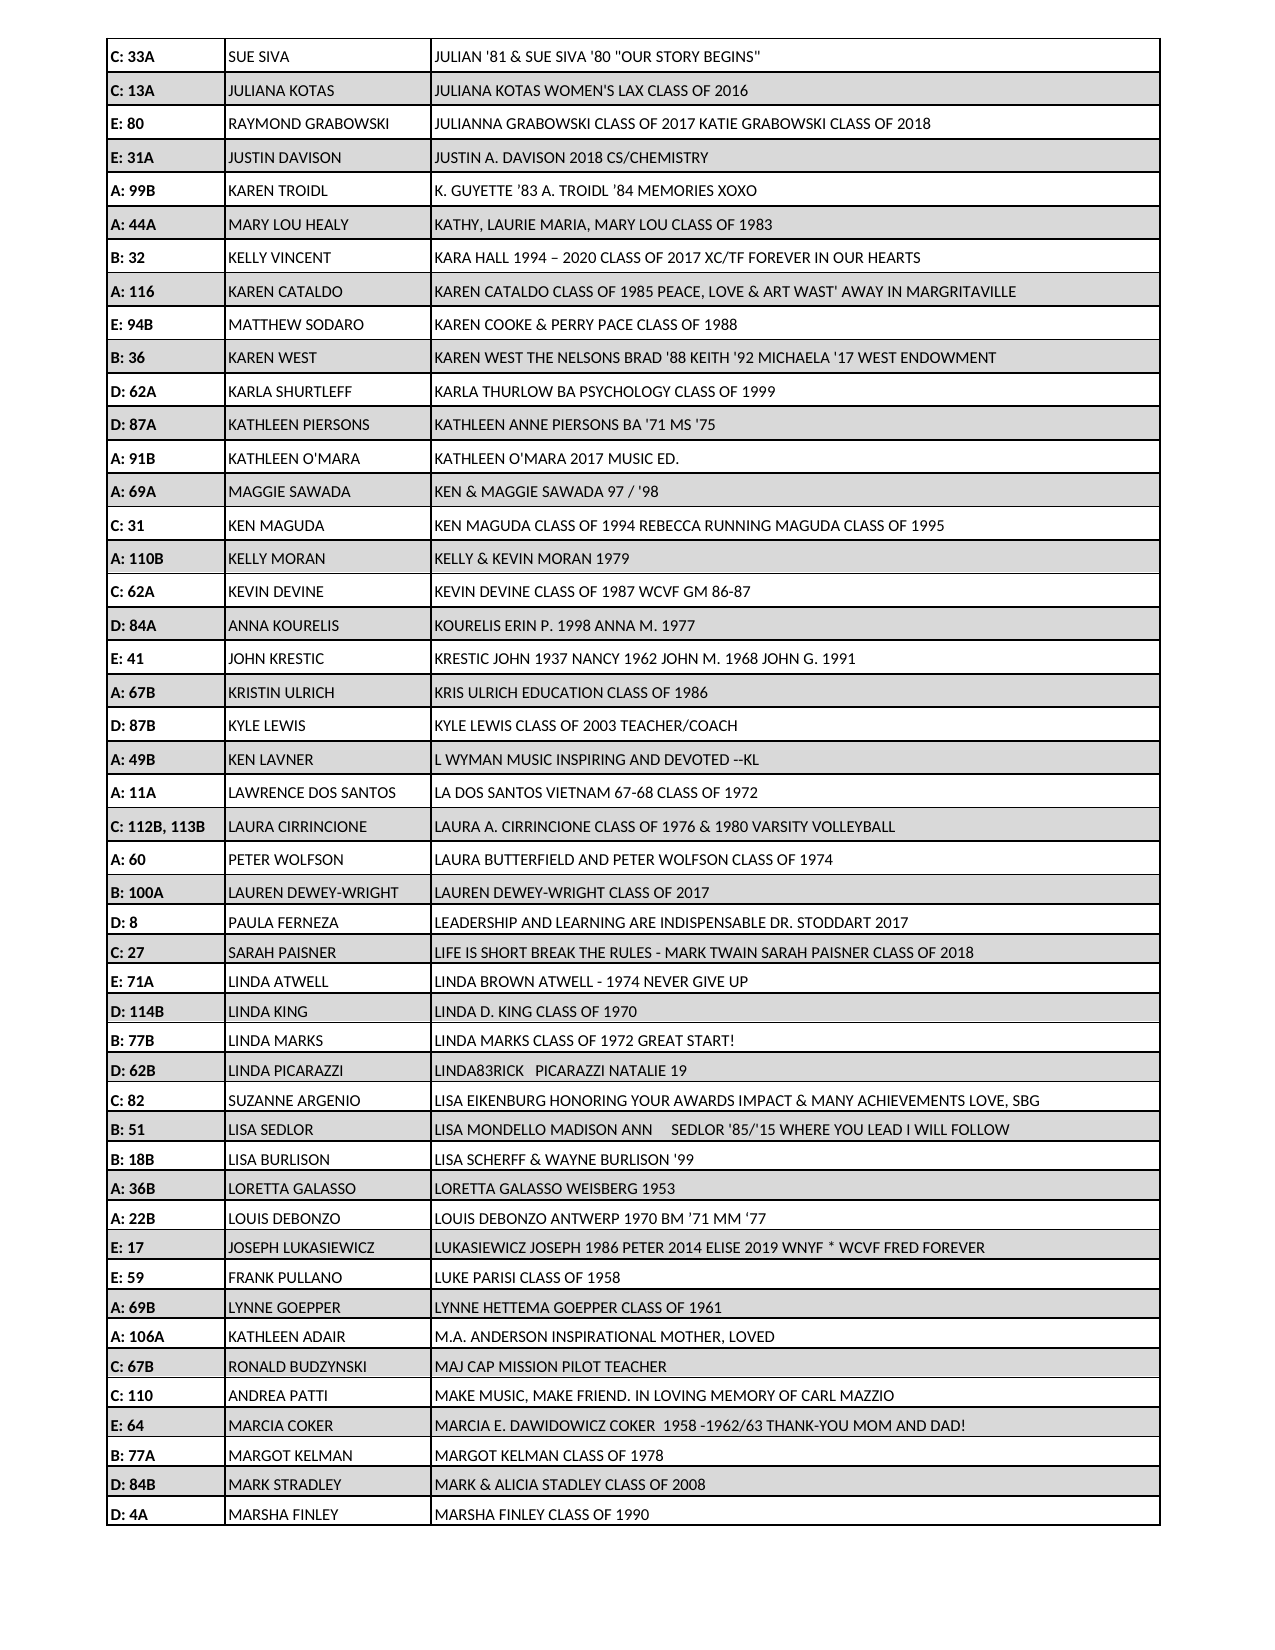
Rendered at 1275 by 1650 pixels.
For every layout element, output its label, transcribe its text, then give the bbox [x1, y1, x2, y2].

table_cell KARLA THURLOW BA PSYCHOLOGY CLASS OF 1999 [432, 374, 1159, 405]
table_cell JULIANA KOTAS WOMEN'S LAX CLASS OF 2016 [432, 73, 1159, 104]
table_cell C: 112B, 113B [108, 808, 224, 840]
table_cell MARK STRADLEY [226, 1467, 430, 1495]
table_cell JULIAN '81 & SUE SIVA '80 "OUR STORY BEGINS" [432, 39, 1159, 71]
table_cell MARSHA FINLEY CLASS OF 1990 [432, 1497, 1159, 1524]
table_cell D: 62B [108, 1053, 224, 1081]
table_cell KATHLEEN O'MARA [226, 441, 430, 472]
table_cell A: 67B [108, 675, 224, 706]
table_cell B: 77A [108, 1437, 224, 1465]
table_cell PETER WOLFSON [226, 842, 430, 873]
table_cell KELLY & KEVIN MORAN 1979 [432, 541, 1159, 572]
table_cell A: 91B [108, 441, 224, 472]
table_cell LAURA BUTTERFIELD AND PETER WOLFSON CLASS OF 1974 [432, 842, 1159, 873]
table_cell MARCIA COKER [226, 1408, 430, 1436]
table_cell RONALD BUDZYNSKI [226, 1349, 430, 1376]
table_cell KATHLEEN PIERSONS [226, 407, 430, 439]
table_cell C: 67B [108, 1349, 224, 1376]
table_cell JULIANA KOTAS [226, 73, 430, 104]
table_cell LOUIS DEBONZO [226, 1201, 430, 1228]
table_cell KAREN COOKE & PERRY PACE CLASS OF 1988 [432, 307, 1159, 338]
table_cell KATHLEEN O'MARA 2017 MUSIC ED. [432, 441, 1159, 472]
table_cell LAWRENCE DOS SANTOS [226, 775, 430, 807]
table_cell JUSTIN DAVISON [226, 140, 430, 171]
table_cell LAUREN DEWEY-WRIGHT CLASS OF 2017 [432, 875, 1159, 903]
table_cell LINDA ATWELL [226, 964, 430, 992]
table_cell MARCIA E. DAWIDOWICZ COKER 1958 -1962/63 THANK-YOU MOM AND DAD! [432, 1408, 1159, 1436]
table_cell KELLY VINCENT [226, 240, 430, 272]
table_cell ANDREA PATTI [226, 1378, 430, 1406]
table_cell LINDA83RICK PICARAZZI NATALIE 19 [432, 1053, 1159, 1081]
table_cell KEN MAGUDA [226, 507, 430, 539]
table_cell A: 116 [108, 273, 224, 305]
table_cell KYLE LEWIS [226, 708, 430, 740]
table_cell MAGGIE SAWADA [226, 474, 430, 506]
table_cell C: 110 [108, 1378, 224, 1406]
table_cell LINDA BROWN ATWELL - 1974 NEVER GIVE UP [432, 964, 1159, 992]
table_cell D: 87B [108, 708, 224, 740]
table_cell A: 22B [108, 1201, 224, 1228]
table_cell C: 31 [108, 507, 224, 539]
table_cell E: 64 [108, 1408, 224, 1436]
table_cell A: 99B [108, 173, 224, 205]
table_cell KELLY MORAN [226, 541, 430, 572]
table_cell D: 114B [108, 994, 224, 1021]
table_cell KEVIN DEVINE [226, 574, 430, 606]
table_cell LYNNE GOEPPER [226, 1290, 430, 1317]
table_cell KYLE LEWIS CLASS OF 2003 TEACHER/COACH [432, 708, 1159, 740]
table_cell MARGOT KELMAN CLASS OF 1978 [432, 1437, 1159, 1465]
table_cell JUSTIN A. DAVISON 2018 CS/CHEMISTRY [432, 140, 1159, 171]
table_cell LINDA D. KING CLASS OF 1970 [432, 994, 1159, 1021]
table_cell LUKE PARISI CLASS OF 1958 [432, 1260, 1159, 1288]
table_cell KEN MAGUDA CLASS OF 1994 REBECCA RUNNING MAGUDA CLASS OF 1995 [432, 507, 1159, 539]
table_cell LA DOS SANTOS VIETNAM 67-68 CLASS OF 1972 [432, 775, 1159, 807]
table_cell M.A. ANDERSON INSPIRATIONAL MOTHER, LOVED [432, 1319, 1159, 1347]
table_cell KEVIN DEVINE CLASS OF 1987 WCVF GM 86-87 [432, 574, 1159, 606]
table_cell A: 36B [108, 1171, 224, 1199]
table_cell SUE SIVA [226, 39, 430, 71]
table_cell KEN & MAGGIE SAWADA 97 / '98 [432, 474, 1159, 506]
table_cell MARSHA FINLEY [226, 1497, 430, 1524]
table_cell KATHLEEN ANNE PIERSONS BA '71 MS '75 [432, 407, 1159, 439]
table_cell C: 27 [108, 935, 224, 962]
table_cell E: 80 [108, 106, 224, 138]
table_cell LISA SEDLOR [226, 1112, 430, 1140]
table_cell KRIS ULRICH EDUCATION CLASS OF 1986 [432, 675, 1159, 706]
table_cell KATHLEEN ADAIR [226, 1319, 430, 1347]
table_cell LORETTA GALASSO WEISBERG 1953 [432, 1171, 1159, 1199]
table_cell MARK & ALICIA STADLEY CLASS OF 2008 [432, 1467, 1159, 1495]
table_cell C: 13A [108, 73, 224, 104]
table_cell SUZANNE ARGENIO [226, 1082, 430, 1110]
table_cell LYNNE HETTEMA GOEPPER CLASS OF 1961 [432, 1290, 1159, 1317]
table_cell KOURELIS ERIN P. 1998 ANNA M. 1977 [432, 608, 1159, 639]
table_cell LAURA CIRRINCIONE [226, 808, 430, 840]
table_cell A: 69B [108, 1290, 224, 1317]
table_cell KRISTIN ULRICH [226, 675, 430, 706]
table_cell B: 32 [108, 240, 224, 272]
table_cell LAUREN DEWEY-WRIGHT [226, 875, 430, 903]
table_cell PAULA FERNEZA [226, 905, 430, 933]
table_cell E: 31A [108, 140, 224, 171]
table_cell KATHY, LAURIE MARIA, MARY LOU CLASS OF 1983 [432, 207, 1159, 238]
table_cell D: 8 [108, 905, 224, 933]
table_cell A: 106A [108, 1319, 224, 1347]
table_cell LISA SCHERFF & WAYNE BURLISON '99 [432, 1142, 1159, 1169]
table_cell LINDA MARKS [226, 1023, 430, 1051]
table_cell LINDA MARKS CLASS OF 1972 GREAT START! [432, 1023, 1159, 1051]
table_cell FRANK PULLANO [226, 1260, 430, 1288]
table_cell L WYMAN MUSIC INSPIRING AND DEVOTED --KL [432, 742, 1159, 773]
table_cell D: 84B [108, 1467, 224, 1495]
table_cell LOUIS DEBONZO ANTWERP 1970 BM ’71 MM ‘77 [432, 1201, 1159, 1228]
table_cell KARA HALL 1994 – 2020 CLASS OF 2017 XC/TF FOREVER IN OUR HEARTS [432, 240, 1159, 272]
table_cell B: 36 [108, 340, 224, 372]
table_cell MARY LOU HEALY [226, 207, 430, 238]
table_cell MATTHEW SODARO [226, 307, 430, 338]
table_cell D: 62A [108, 374, 224, 405]
table_cell MAKE MUSIC, MAKE FRIEND. IN LOVING MEMORY OF CARL MAZZIO [432, 1378, 1159, 1406]
table_cell C: 33A [108, 39, 224, 71]
table_cell LISA EIKENBURG HONORING YOUR AWARDS IMPACT & MANY ACHIEVEMENTS LOVE, SBG [432, 1082, 1159, 1110]
table_cell LINDA KING [226, 994, 430, 1021]
table_cell A: 110B [108, 541, 224, 572]
table_cell SARAH PAISNER [226, 935, 430, 962]
table_cell B: 77B [108, 1023, 224, 1051]
table_cell E: 17 [108, 1230, 224, 1258]
table_cell KAREN TROIDL [226, 173, 430, 205]
table_cell LISA MONDELLO MADISON ANN SEDLOR '85/'15 WHERE YOU LEAD I WILL FOLLOW [432, 1112, 1159, 1140]
table_cell D: 84A [108, 608, 224, 639]
table_cell K. GUYETTE ’83 A. TROIDL ’84 MEMORIES XOXO [432, 173, 1159, 205]
table_cell MAJ CAP MISSION PILOT TEACHER [432, 1349, 1159, 1376]
table_cell KAREN WEST [226, 340, 430, 372]
table_cell LINDA PICARAZZI [226, 1053, 430, 1081]
table_cell RAYMOND GRABOWSKI [226, 106, 430, 138]
table_cell E: 41 [108, 641, 224, 673]
table_cell LORETTA GALASSO [226, 1171, 430, 1199]
table_cell B: 100A [108, 875, 224, 903]
table_cell KAREN WEST THE NELSONS BRAD '88 KEITH '92 MICHAELA '17 WEST ENDOWMENT [432, 340, 1159, 372]
table_cell C: 82 [108, 1082, 224, 1110]
table_cell JOSEPH LUKASIEWICZ [226, 1230, 430, 1258]
table_cell LEADERSHIP AND LEARNING ARE INDISPENSABLE DR. STODDART 2017 [432, 905, 1159, 933]
table_cell E: 59 [108, 1260, 224, 1288]
table_cell C: 62A [108, 574, 224, 606]
table_cell D: 87A [108, 407, 224, 439]
table_cell B: 18B [108, 1142, 224, 1169]
table_cell LIFE IS SHORT BREAK THE RULES - MARK TWAIN SARAH PAISNER CLASS OF 2018 [432, 935, 1159, 962]
table_cell ANNA KOURELIS [226, 608, 430, 639]
table_cell KARLA SHURTLEFF [226, 374, 430, 405]
table_cell D: 4A [108, 1497, 224, 1524]
table_cell KRESTIC JOHN 1937 NANCY 1962 JOHN M. 1968 JOHN G. 1991 [432, 641, 1159, 673]
table_cell E: 94B [108, 307, 224, 338]
table_cell KEN LAVNER [226, 742, 430, 773]
table_cell MARGOT KELMAN [226, 1437, 430, 1465]
table_cell A: 60 [108, 842, 224, 873]
table_cell LAURA A. CIRRINCIONE CLASS OF 1976 & 1980 VARSITY VOLLEYBALL [432, 808, 1159, 840]
table_cell LUKASIEWICZ JOSEPH 1986 PETER 2014 ELISE 2019 WNYF * WCVF FRED FOREVER [432, 1230, 1159, 1258]
table_cell E: 71A [108, 964, 224, 992]
table_cell A: 44A [108, 207, 224, 238]
table_cell B: 51 [108, 1112, 224, 1140]
table_cell JOHN KRESTIC [226, 641, 430, 673]
table_cell A: 11A [108, 775, 224, 807]
table_cell JULIANNA GRABOWSKI CLASS OF 2017 KATIE GRABOWSKI CLASS OF 2018 [432, 106, 1159, 138]
table_cell A: 49B [108, 742, 224, 773]
table_cell KAREN CATALDO [226, 273, 430, 305]
table_cell KAREN CATALDO CLASS OF 1985 PEACE, LOVE & ART WAST' AWAY IN MARGRITAVILLE [432, 273, 1159, 305]
table_cell LISA BURLISON [226, 1142, 430, 1169]
table_cell A: 69A [108, 474, 224, 506]
